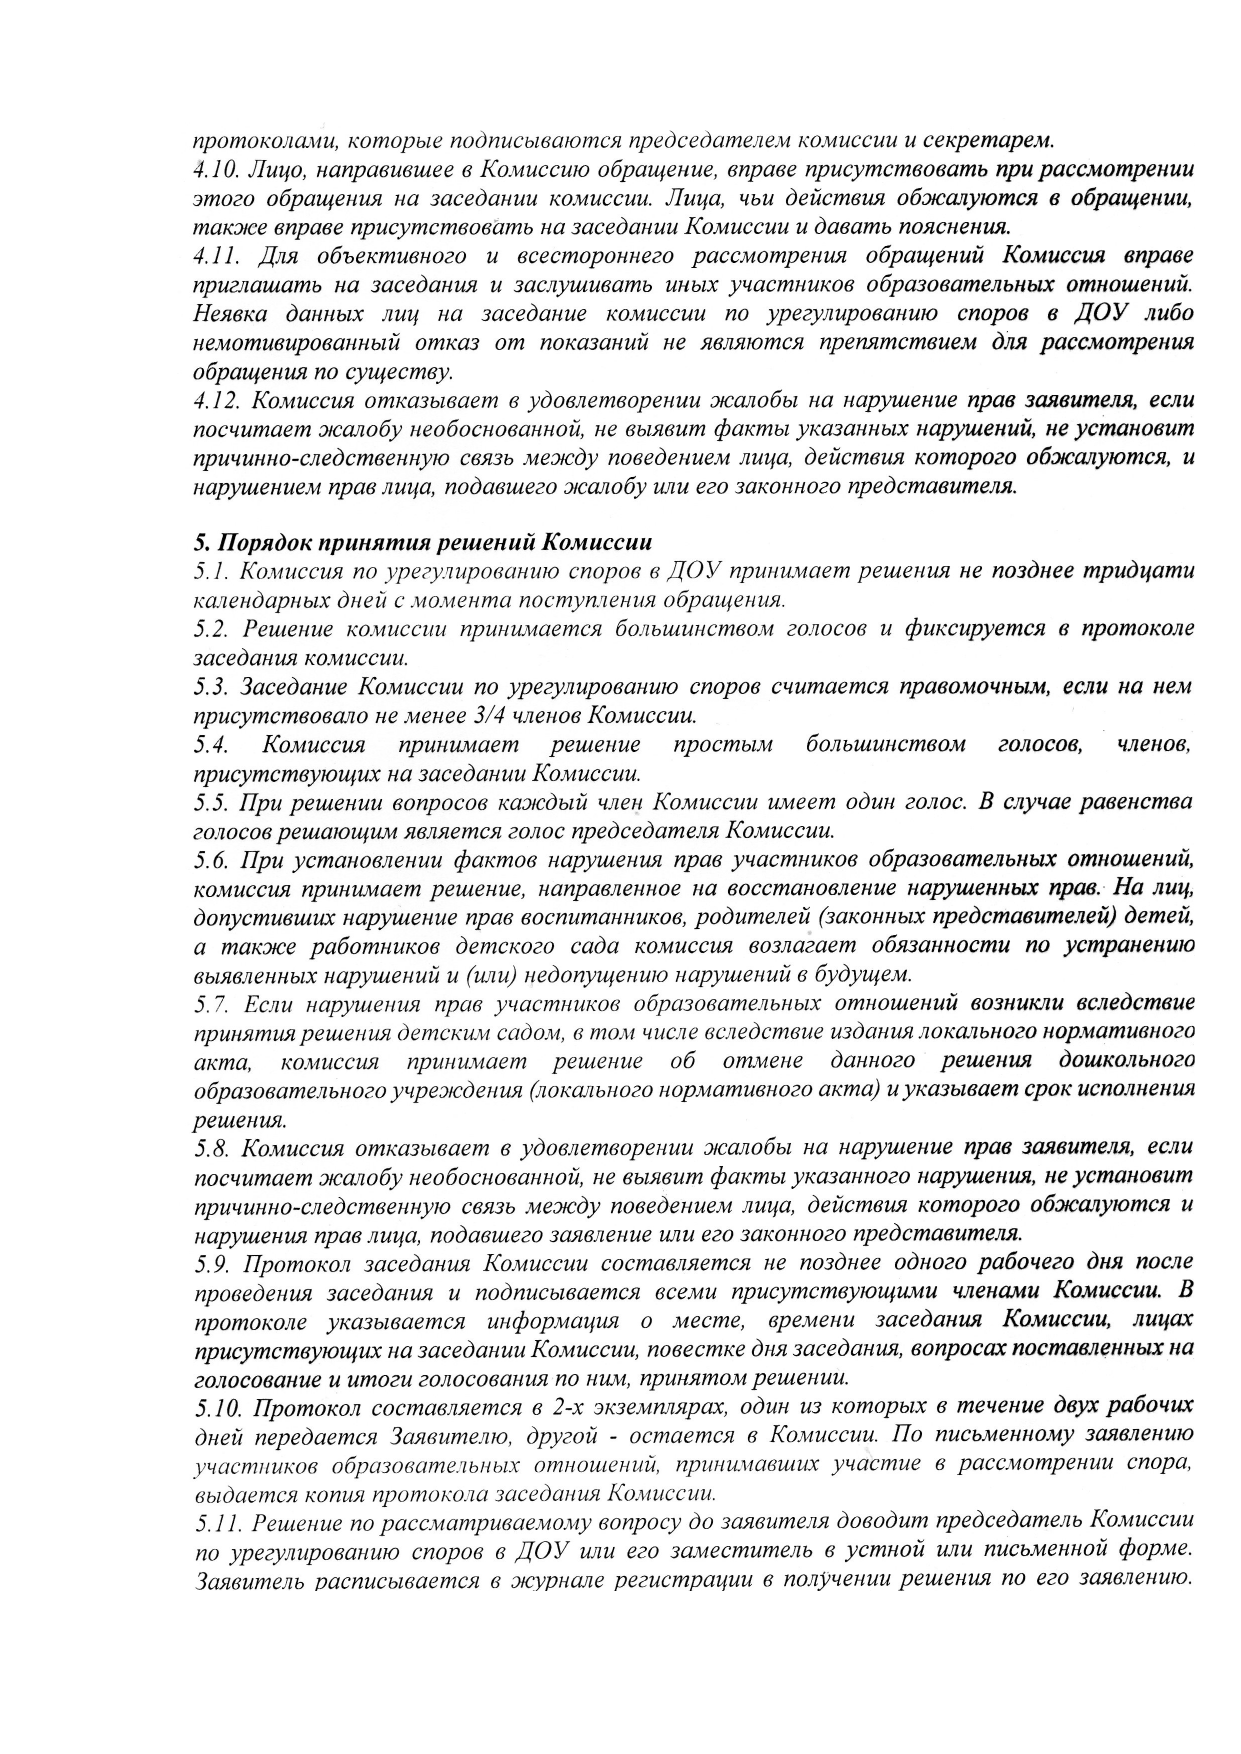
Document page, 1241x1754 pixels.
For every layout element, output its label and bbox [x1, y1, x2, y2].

picture [177, 118, 1195, 1591]
